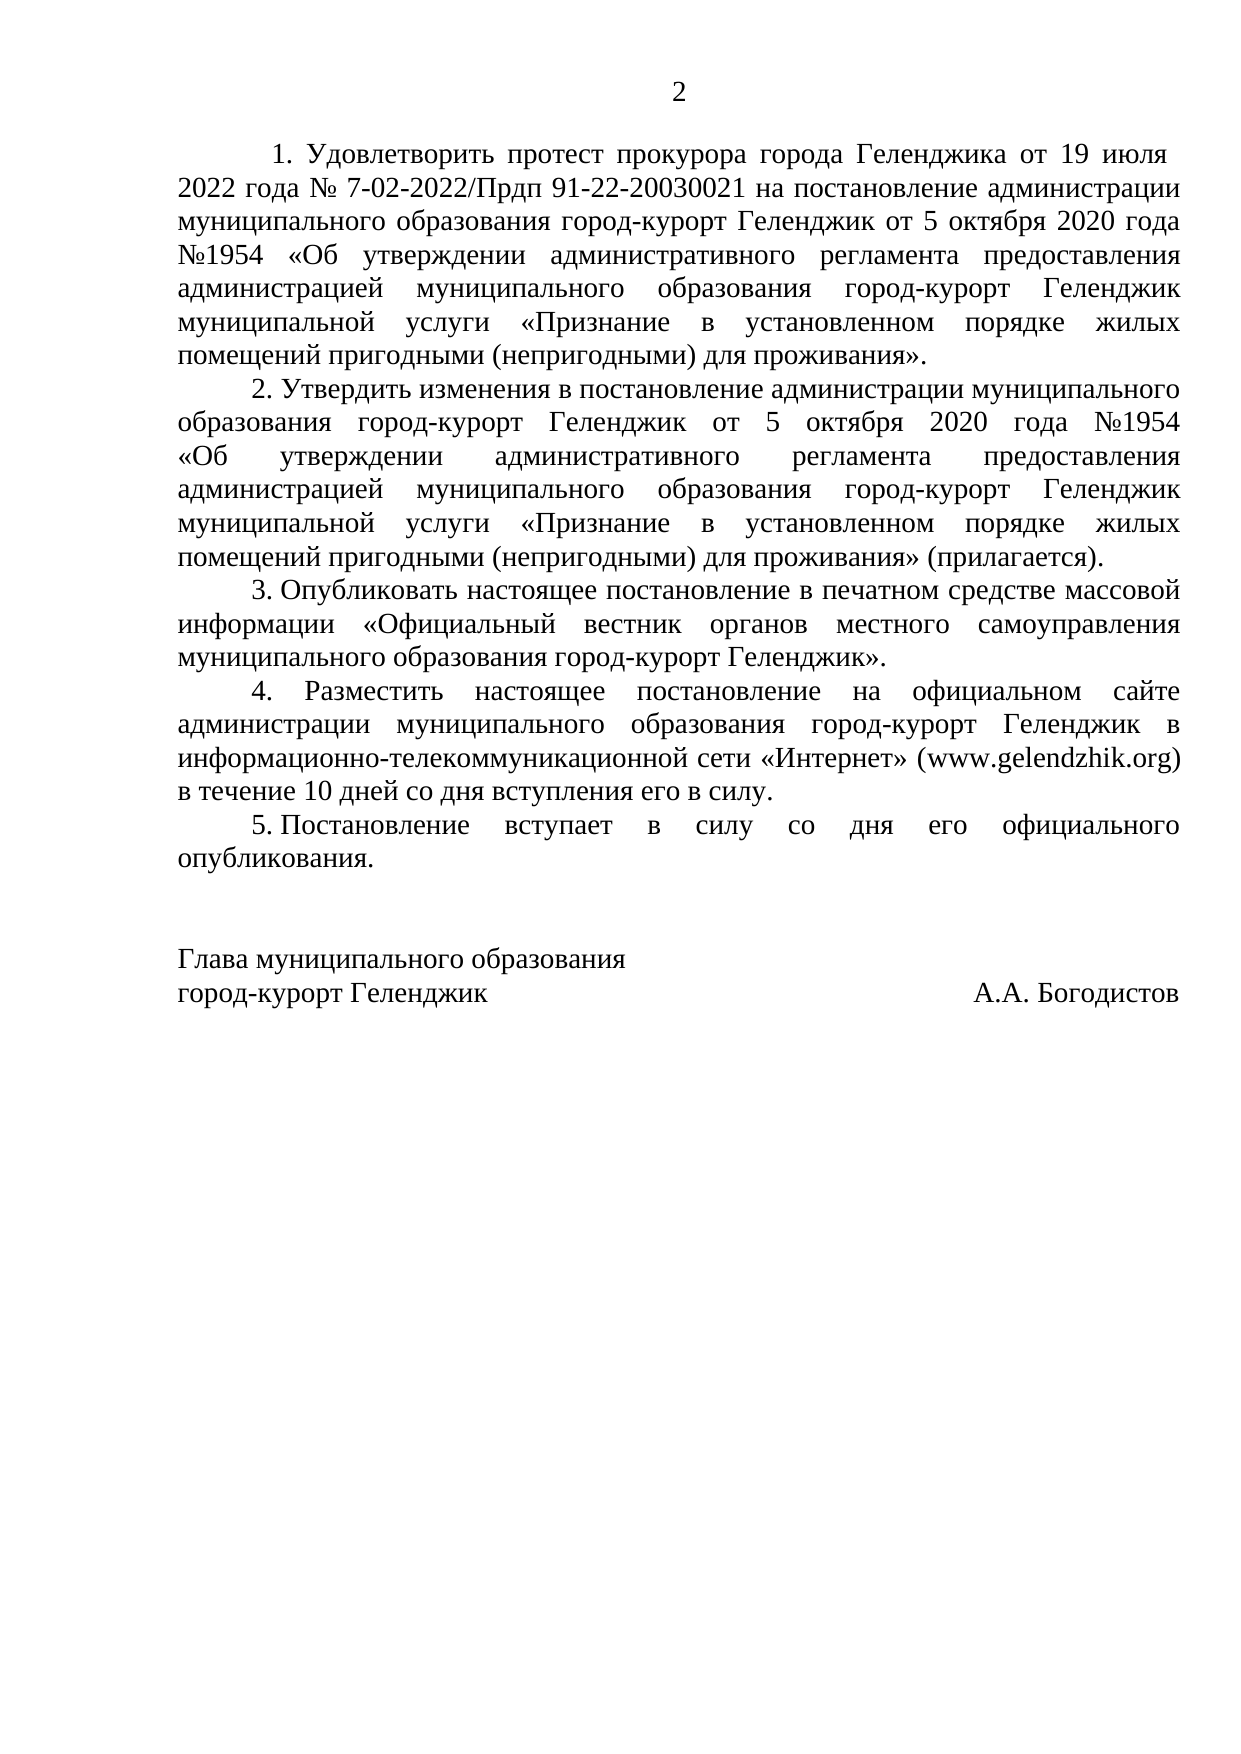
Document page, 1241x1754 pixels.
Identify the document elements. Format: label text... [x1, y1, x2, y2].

text Глава муниципального образования [177, 941, 1181, 975]
text 2. Утвердить изменения в постановление администрации муниципального образования город-курорт Геленджик от 5 октября 2020 года №1954 «Об утверждении административного регламента предоставления администрацией муниципального образования город-курорт Геленджик муниципальной услуги «Признание в установленном порядке жилых помещений пригодными (непригодными) для проживания» (прилагается). [177, 371, 1181, 572]
text 5. Постановление вступает в силу со дня его официального опубликования. [177, 807, 1181, 874]
text город-курорт Геленджик А.А. Богодистов [177, 975, 1181, 1008]
text 4. Разместить настоящее постановление на официальном сайте администрации муниципального образования город-курорт Геленджик в информационно-телекоммуникационной сети «Интернет» (www.gelendzhik.org) в течение 10 дней со дня вступления его в силу. [177, 673, 1181, 807]
text 3. Опубликовать настоящее постановление в печатном средстве массовой информации «Официальный вестник органов местного самоуправления муниципального образования город-курорт Геленджик». [177, 572, 1181, 673]
text 1. Удовлетворить протест прокурора города Геленджика от 19 июля 2022 года № 7-02-2022/Прдп 91-22-20030021 на постановление администрации муниципального образования город-курорт Геленджик от 5 октября 2020 года №1954 «Об утверждении административного регламента предоставления администрацией муниципального образования город-курорт Геленджик муниципальной услуги «Признание в установленном порядке жилых помещений пригодными (непригодными) для проживания». [177, 136, 1181, 371]
